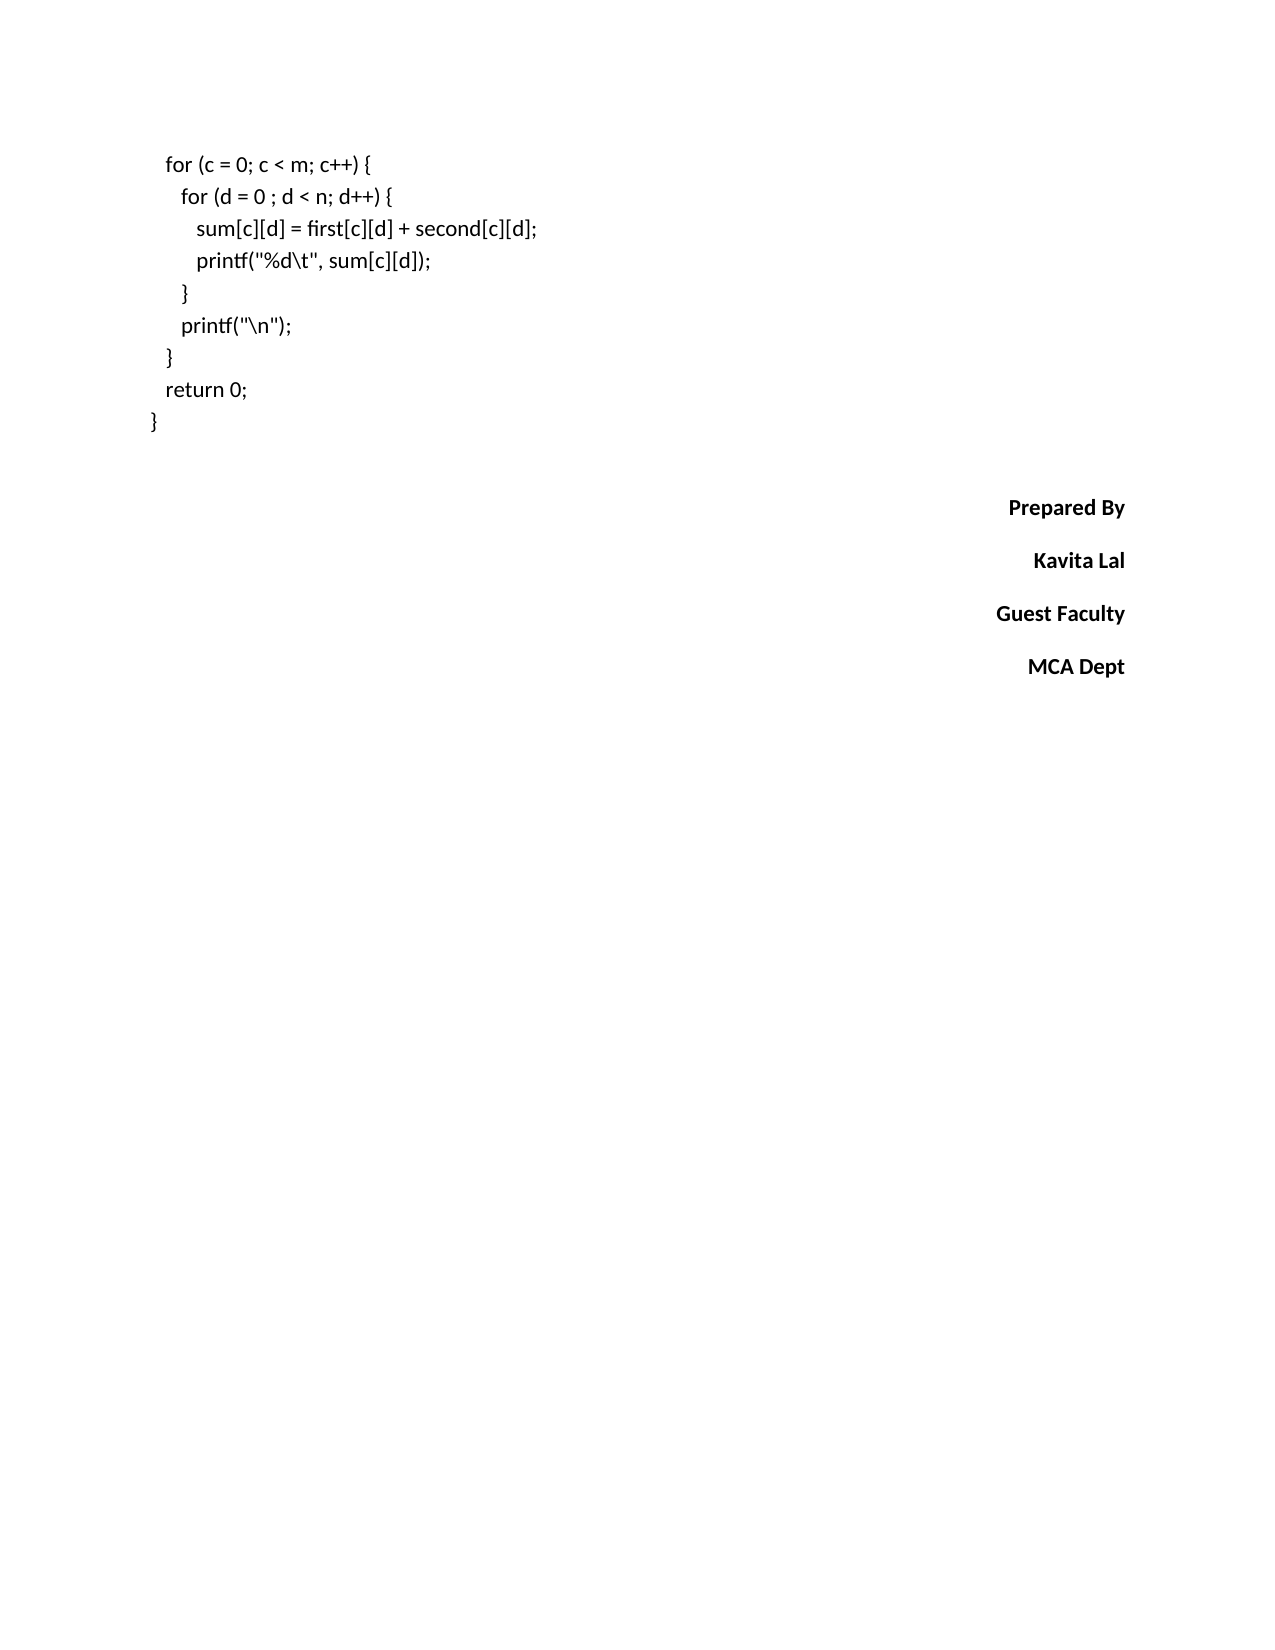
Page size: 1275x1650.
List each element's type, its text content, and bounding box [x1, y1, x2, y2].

text sum[c][d] = first[c][d] + second[c][d]; [150, 214, 1125, 242]
text } [150, 279, 1125, 307]
text for (d = 0 ; d < n; d++) { [150, 182, 1125, 210]
text printf("\n"); [150, 311, 1125, 339]
text } [150, 407, 1125, 436]
text Guest Faculty [150, 599, 1125, 627]
text MCA Dept [150, 652, 1125, 680]
text for (c = 0; c < m; c++) { [150, 150, 1125, 178]
text Prepared By [150, 493, 1125, 521]
text } [150, 343, 1125, 371]
text return 0; [150, 375, 1125, 403]
text Kavita Lal [150, 546, 1125, 574]
text printf("%d\t", sum[c][d]); [150, 247, 1125, 274]
